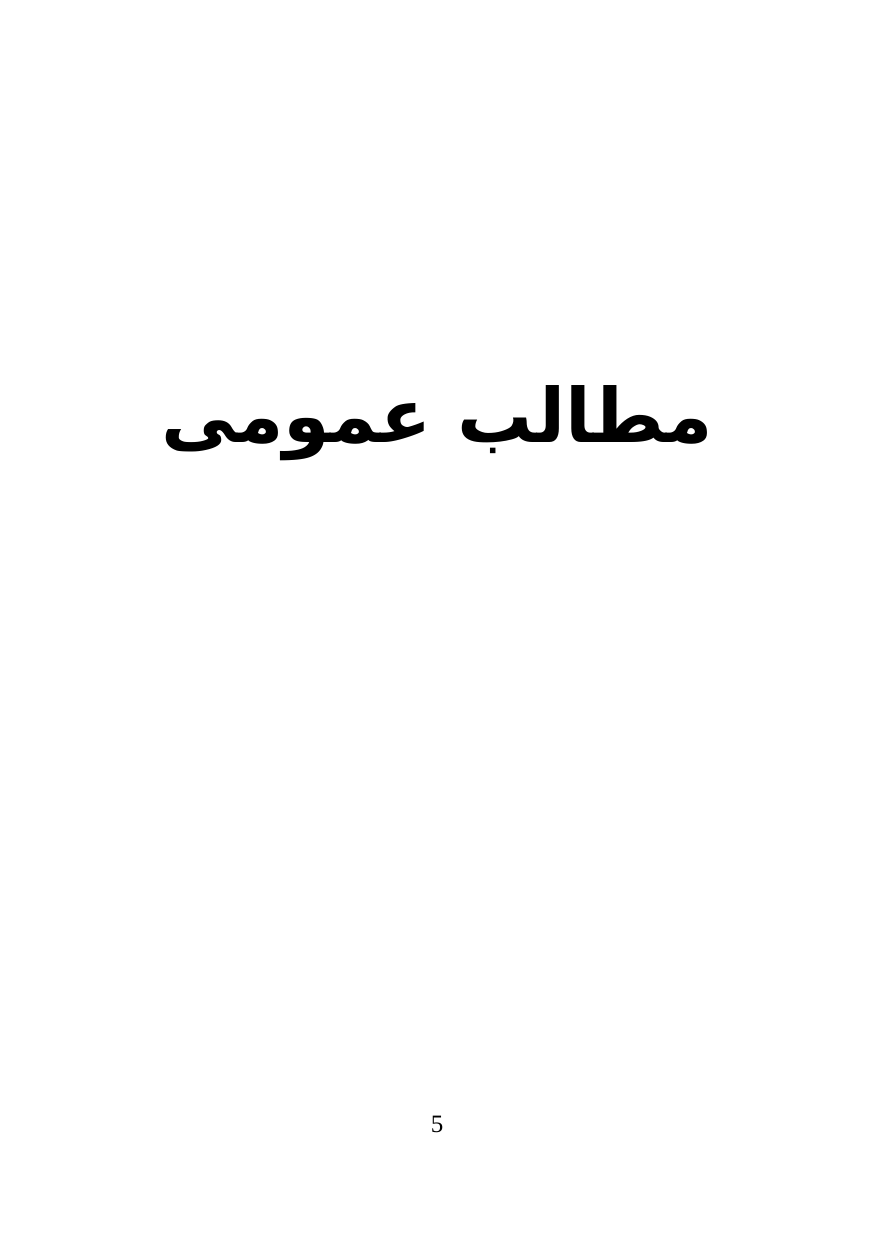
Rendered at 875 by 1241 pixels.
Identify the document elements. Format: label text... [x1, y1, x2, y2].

text مطالب عمومی [150, 373, 724, 460]
